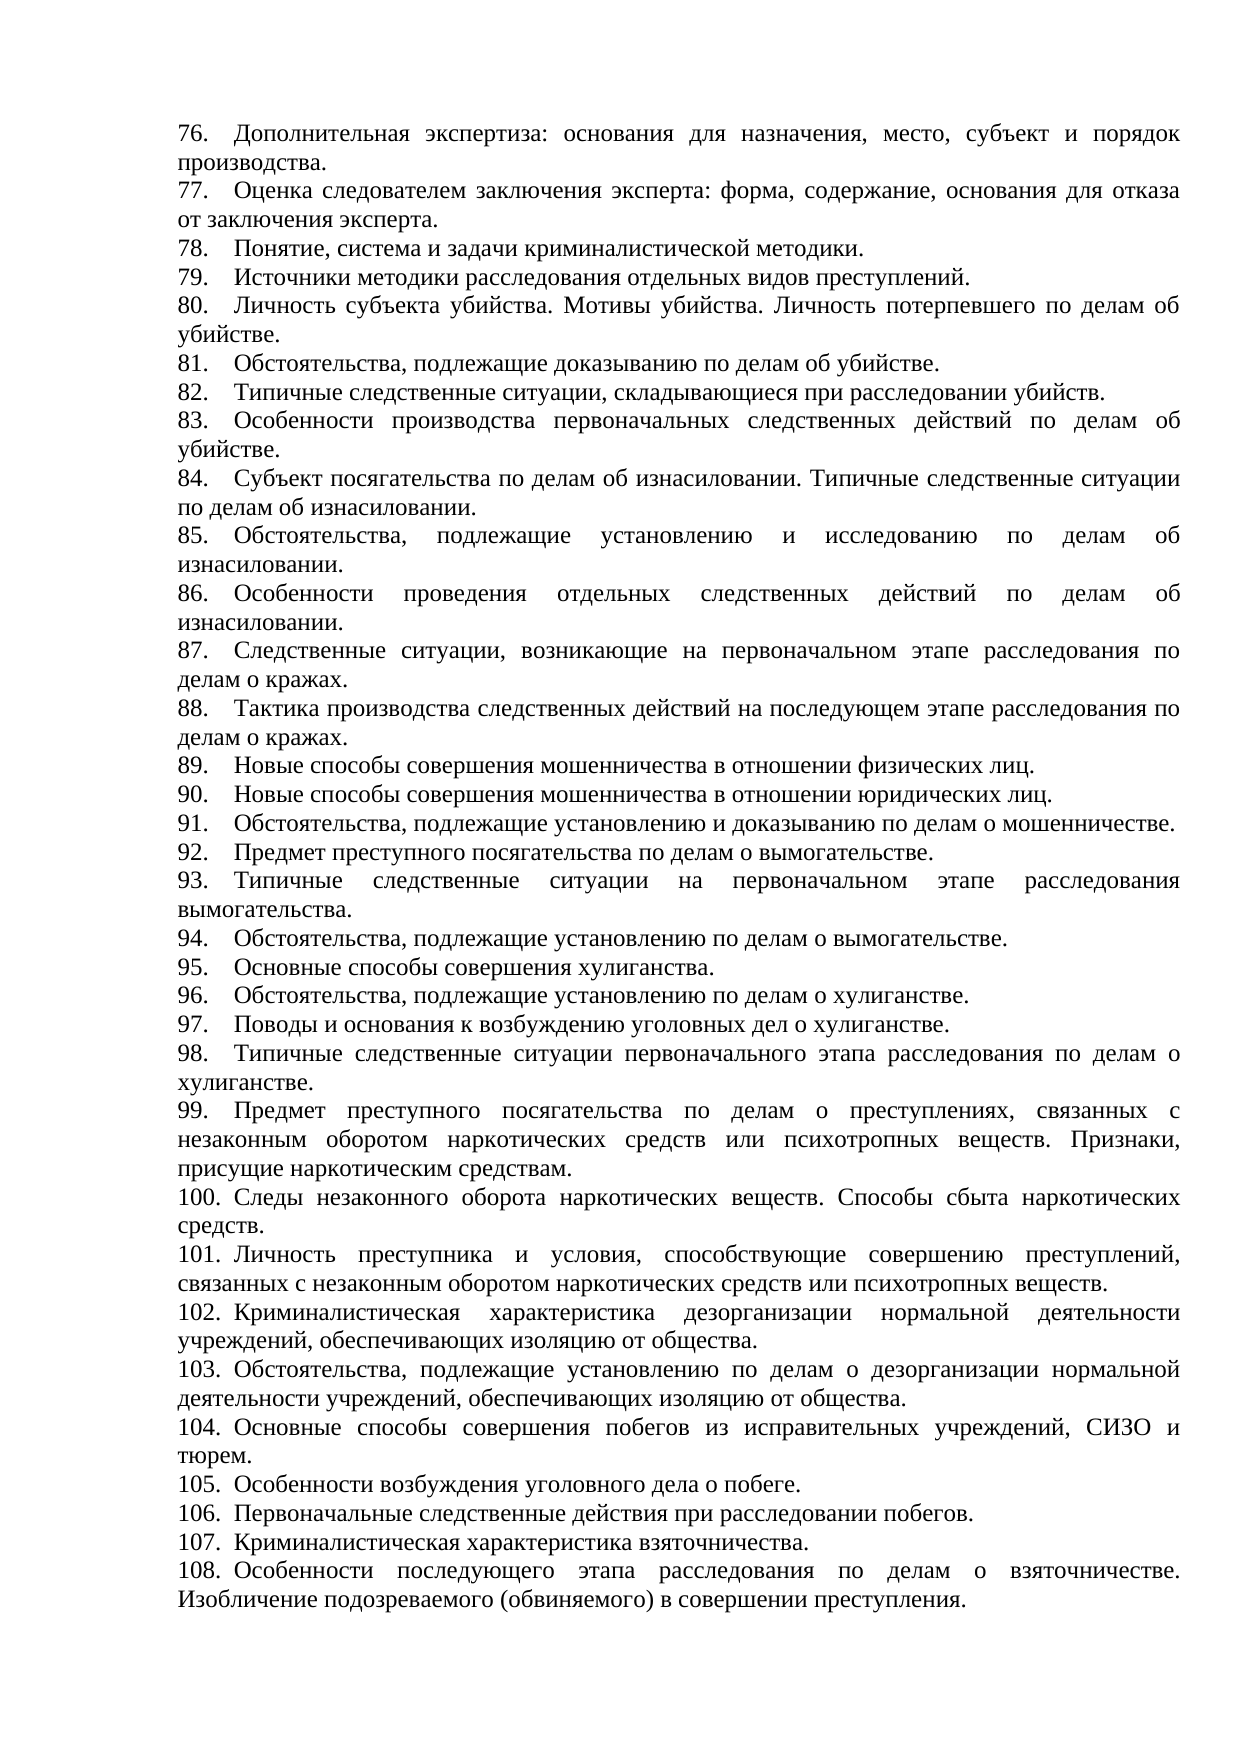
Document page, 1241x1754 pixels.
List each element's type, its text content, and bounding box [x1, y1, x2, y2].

list Криминалистическая характеристика взяточничества. [177, 1527, 1181, 1556]
list Личность субъекта убийства. Мотивы убийства. Личность потерпевшего по делам об убийстве. [177, 291, 1181, 348]
list Предмет преступного посягательства по делам о вымогательстве. [177, 837, 1181, 866]
list Новые способы совершения мошенничества в отношении физических лиц. [177, 751, 1181, 779]
list Обстоятельства, подлежащие установлению по делам о дезорганизации нормальной деятельности учреждений, обеспечивающих изоляцию от общества. [177, 1354, 1181, 1412]
list Основные способы совершения хулиганства. [177, 952, 1181, 981]
list Особенности проведения отдельных следственных действий по делам об изнасиловании. [177, 578, 1181, 636]
list Обстоятельства, подлежащие доказыванию по делам об убийстве. [177, 348, 1181, 377]
list Основные способы совершения побегов из исправительных учреждений, СИЗО и тюрем. [177, 1412, 1181, 1469]
list Следственные ситуации, возникающие на первоначальном этапе расследования по делам о кражах. [177, 636, 1181, 693]
list Следы незаконного оборота наркотических веществ. Способы сбыта наркотических средств. [177, 1182, 1181, 1239]
list Источники методики расследования отдельных видов преступлений. [177, 262, 1181, 291]
list Понятие, система и задачи криминалистической методики. [177, 233, 1181, 262]
list Обстоятельства, подлежащие установлению и доказыванию по делам о мошенничестве. [177, 808, 1181, 837]
list Криминалистическая характеристика дезорганизации нормальной деятельности учреждений, обеспечивающих изоляцию от общества. [177, 1297, 1181, 1354]
list Оценка следователем заключения эксперта: форма, содержание, основания для отказа от заключения эксперта. [177, 176, 1181, 233]
list Особенности последующего этапа расследования по делам о взяточничестве. Изобличение подозреваемого (обвиняемого) в совершении преступления. [177, 1556, 1181, 1613]
list Новые способы совершения мошенничества в отношении юридических лиц. [177, 779, 1181, 808]
list Тактика производства следственных действий на последующем этапе расследования по делам о кражах. [177, 693, 1181, 751]
list Особенности возбуждения уголовного дела о побеге. [177, 1469, 1181, 1498]
list Типичные следственные ситуации первоначального этапа расследования по делам о хулиганстве. [177, 1038, 1181, 1096]
list Предмет преступного посягательства по делам о преступлениях, связанных с незаконным оборотом наркотических средств или психотропных веществ. Признаки, присущие наркотическим средствам. [177, 1096, 1181, 1182]
list Дополнительная экспертиза: основания для назначения, место, субъект и порядок производства. [177, 118, 1181, 176]
list Типичные следственные ситуации, складывающиеся при расследовании убийств. [177, 377, 1181, 406]
list Поводы и основания к возбуждению уголовных дел о хулиганстве. [177, 1009, 1181, 1038]
list Личность преступника и условия, способствующие совершению преступлений, связанных с незаконным оборотом наркотических средств или психотропных веществ. [177, 1239, 1181, 1297]
list Обстоятельства, подлежащие установлению и исследованию по делам об изнасиловании. [177, 521, 1181, 578]
list Обстоятельства, подлежащие установлению по делам о вымогательстве. [177, 923, 1181, 952]
list Обстоятельства, подлежащие установлению по делам о хулиганстве. [177, 981, 1181, 1009]
list Типичные следственные ситуации на первоначальном этапе расследования вымогательства. [177, 866, 1181, 923]
list Особенности производства первоначальных следственных действий по делам об убийстве. [177, 406, 1181, 463]
list Первоначальные следственные действия при расследовании побегов. [177, 1498, 1181, 1527]
list Субъект посягательства по делам об изнасиловании. Типичные следственные ситуации по делам об изнасиловании. [177, 463, 1181, 521]
